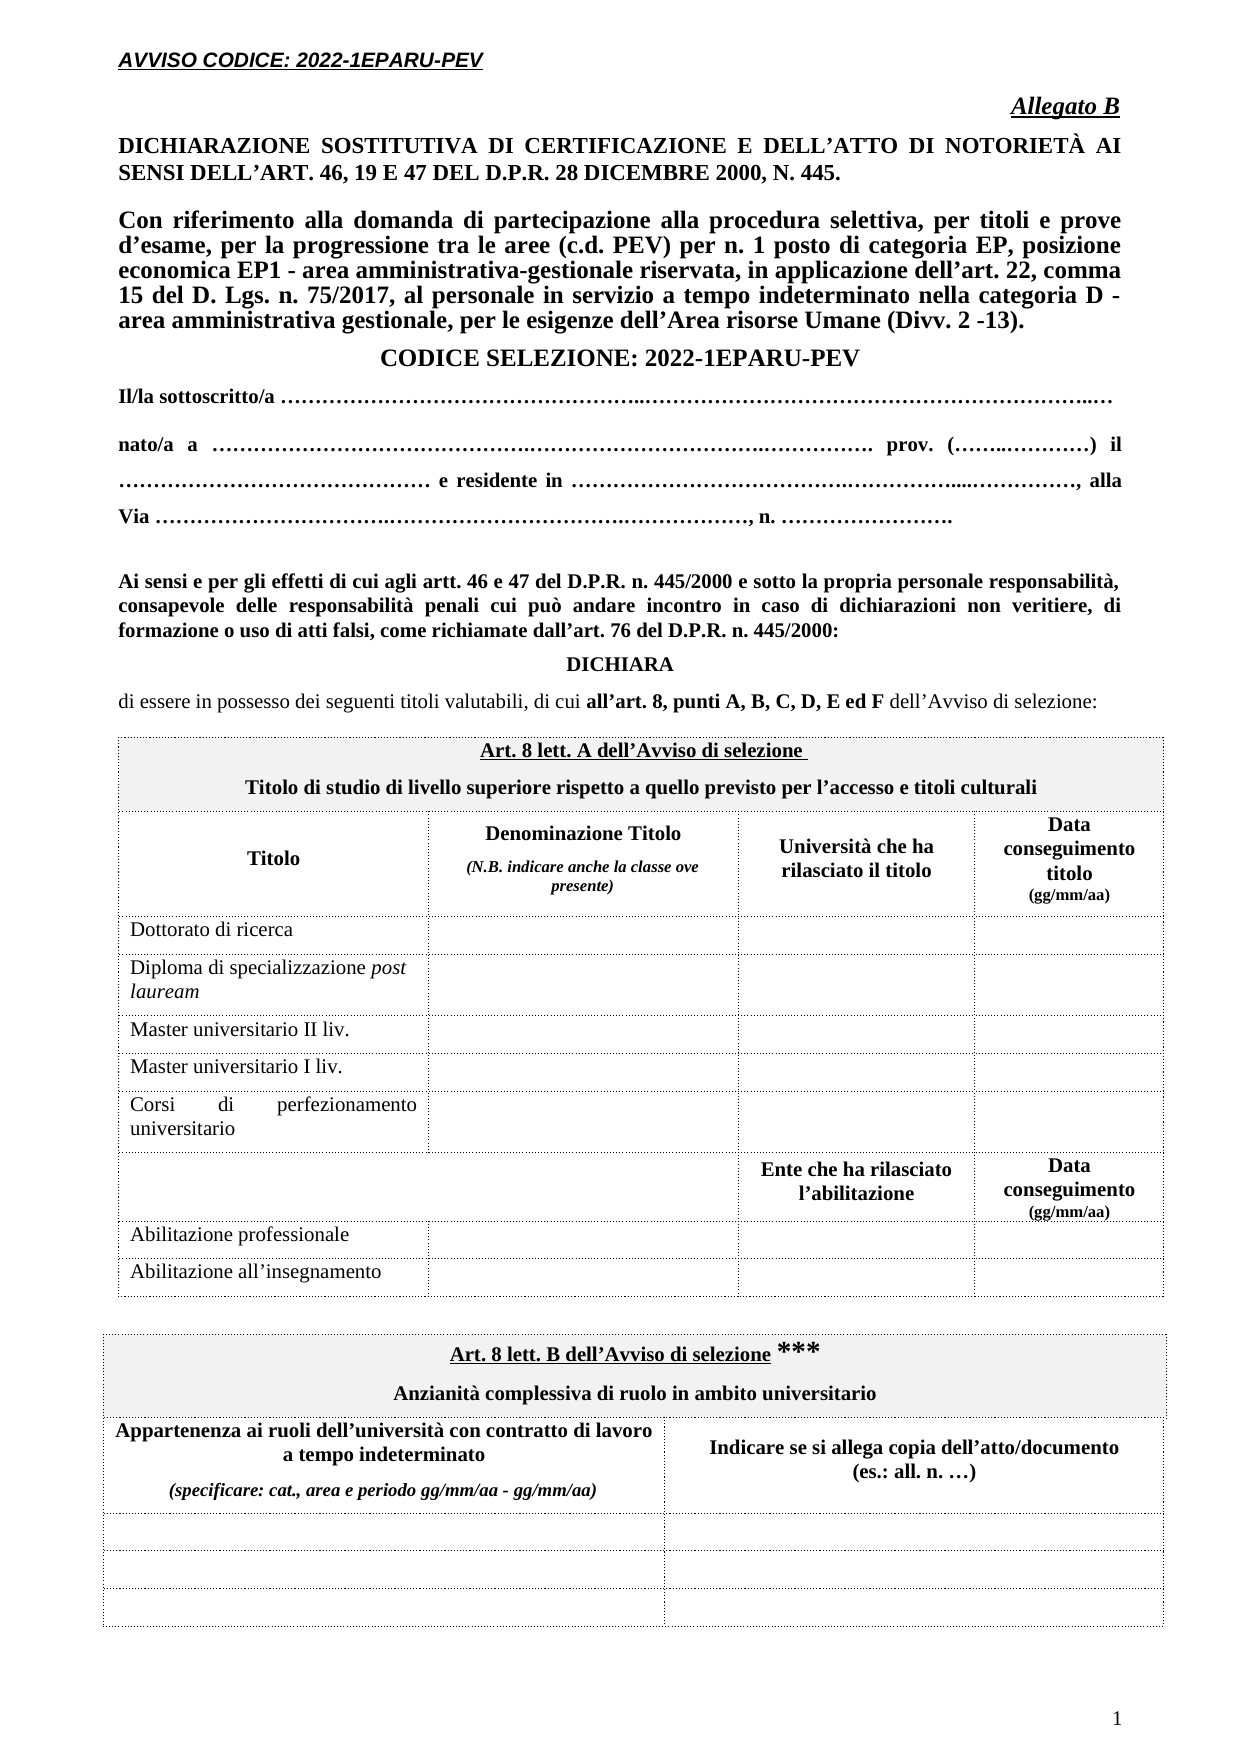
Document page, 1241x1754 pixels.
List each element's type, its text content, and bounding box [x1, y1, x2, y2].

table_header Art. 8 lett. A dell’Avviso di selezione Titolo di studio di livello superiore rispetto a quello previsto per l’accesso e titoli culturali [119, 737, 1164, 811]
text nato/a a ……………………………………….…………………………….……………. prov. (……..…………) il ……………………………………… e residente in ………………………………….……………....……………, alla Via …………………………….…………………………….………………, n. ……………………. [118, 432, 1122, 528]
table_cell [428, 1053, 738, 1091]
text DICHIARA [118, 652, 1122, 676]
table_cell Ente che ha rilasciato l’abilitazione [738, 1152, 974, 1221]
table_cell [975, 1221, 1164, 1258]
table_cell [738, 954, 974, 1015]
table_cell [428, 1015, 738, 1053]
table_cell [665, 1513, 1164, 1550]
text di essere in possesso dei seguenti titoli valutabili, di cui all’art. 8, punti A, B, C, D, E ed F dell’Avviso di selezione: [118, 688, 1122, 713]
table_cell [738, 1258, 974, 1296]
table_cell Data conseguimento titolo (gg/mm/aa) [975, 811, 1164, 916]
table_cell [665, 1588, 1164, 1626]
table_cell [103, 1513, 664, 1550]
table_cell [103, 1588, 664, 1626]
table_cell [428, 916, 738, 954]
text Il/la sottoscritto/a ……………………………………………..………………………………………………………..… [118, 384, 1122, 408]
text DICHIARAZIONE SOSTITUTIVA DI CERTIFICAZIONE E DELL’ATTO DI NOTORIETÀ AI SENSI DELL’ART. 46, 19 E 47 DEL D.P.R. 28 DICEMBRE 2000, N. 445. [118, 132, 1122, 185]
table_cell Corsi di perfezionamento universitario [119, 1091, 428, 1152]
table_cell Data conseguimento (gg/mm/aa) [975, 1152, 1164, 1221]
table_cell [738, 916, 974, 954]
table_cell [975, 954, 1164, 1015]
list Allegato B [118, 91, 1122, 120]
table_cell Master universitario I liv. [119, 1053, 428, 1091]
table_cell [975, 1015, 1164, 1053]
table_cell Denominazione Titolo (N.B. indicare anche la classe ove presente) [428, 811, 738, 916]
table_cell Abilitazione all’insegnamento [119, 1258, 428, 1296]
table_cell [738, 1221, 974, 1258]
table_cell Appartenenza ai ruoli dell’università con contratto di lavoro a tempo indeterminato (specificare: cat., area e periodo gg/mm/aa - gg/mm/aa) [103, 1417, 664, 1513]
text Ai sensi e per gli effetti di cui agli artt. 46 e 47 del D.P.R. n. 445/2000 e sotto la propria personale responsabilità, consapevole delle responsabilità penali cui può andare incontro in caso di dichiarazioni non veritiere, di formazione o uso di atti falsi, come richiamate dall’art. 76 del D.P.R. n. 445/2000: [118, 569, 1122, 642]
table_cell Master universitario II liv. [119, 1015, 428, 1053]
table_cell [103, 1550, 664, 1588]
table_cell [738, 1053, 974, 1091]
text CODICE SELEZIONE: 2022-1EPARU-PEV [118, 346, 1122, 371]
table_cell [665, 1550, 1164, 1588]
table_cell [428, 954, 738, 1015]
table_cell [119, 1152, 738, 1221]
table_cell Dottorato di ricerca [119, 916, 428, 954]
table_cell [428, 1091, 738, 1152]
table_cell [975, 1091, 1164, 1152]
table_cell [975, 1053, 1164, 1091]
table_cell [975, 1258, 1164, 1296]
table_cell [738, 1091, 974, 1152]
table_cell Abilitazione professionale [119, 1221, 428, 1258]
table_cell [738, 1015, 974, 1053]
table_cell Diploma di specializzazione post lauream [119, 954, 428, 1015]
table_header Art. 8 lett. B dell’Avviso di selezione *** Anzianità complessiva di ruolo in ambito universitario [103, 1334, 1167, 1417]
table_cell [975, 916, 1164, 954]
table_cell [428, 1221, 738, 1258]
table_cell [428, 1258, 738, 1296]
table_cell Indicare se si allega copia dell’atto/documento (es.: all. n. …) [665, 1417, 1164, 1513]
text Con riferimento alla domanda di partecipazione alla procedura selettiva, per titoli e prove d’esame, per la progressione tra le aree (c.d. PEV) per n. 1 posto di categoria EP, posizione economica EP1 - area amministrativa-gestionale riservata, in applicazione dell’art. 22, comma 15 del D. Lgs. n. 75/2017, al personale in servizio a tempo indeterminato nella categoria D - area amministrativa gestionale, per le esigenze dell’Area risorse Umane (Divv. 2 -13). [118, 209, 1122, 334]
table_cell Università che ha rilasciato il titolo [738, 811, 974, 916]
table_cell Titolo [119, 811, 428, 916]
